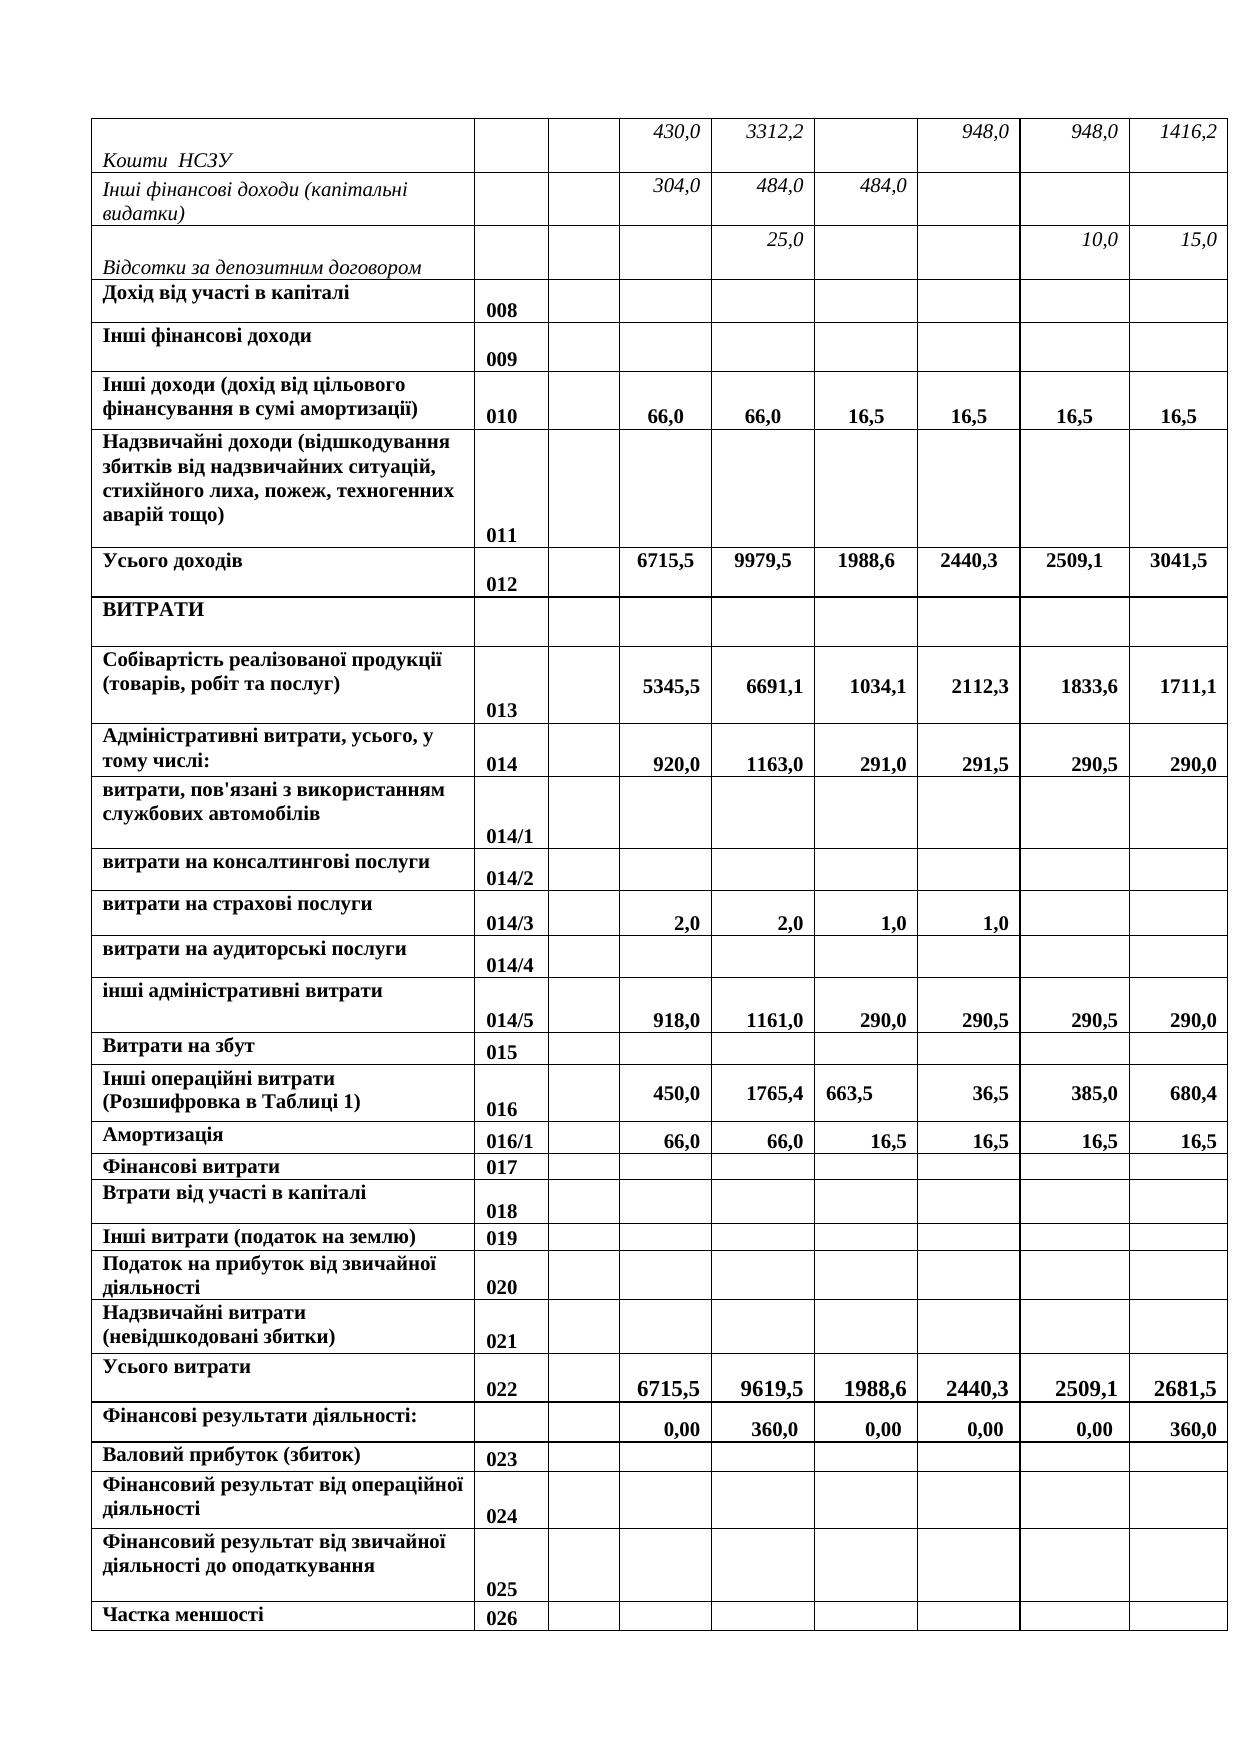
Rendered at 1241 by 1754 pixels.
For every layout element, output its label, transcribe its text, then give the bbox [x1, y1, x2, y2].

table_cell 16,5 [1130, 1122, 1227, 1153]
table_cell Інші фінансові доходи (капітальні видатки) [92, 173, 474, 225]
table_cell 16,5 [1130, 372, 1227, 428]
table_cell [1130, 280, 1227, 322]
table_cell [1130, 323, 1227, 371]
table_cell [712, 1180, 814, 1223]
table_cell [475, 598, 548, 646]
table_cell [1021, 1180, 1129, 1223]
table_cell 680,4 [1130, 1065, 1227, 1121]
table_cell Інші фінансові доходи [92, 323, 474, 371]
table_cell [1021, 280, 1129, 322]
table_cell ВИТРАТИ [92, 598, 474, 646]
table_cell [549, 724, 619, 776]
table_cell Кошти НСЗУ [92, 119, 474, 172]
table_cell [918, 280, 1019, 322]
table_cell 16,5 [815, 1122, 917, 1153]
table_cell 25,0 [712, 226, 814, 279]
table_cell 020 [475, 1251, 548, 1299]
table_cell 1163,0 [712, 724, 814, 776]
table_cell [620, 1529, 711, 1601]
table_cell 015 [475, 1033, 548, 1064]
table_cell 2440,3 [918, 548, 1019, 596]
table_cell [815, 1529, 917, 1601]
table_cell [1130, 1529, 1227, 1601]
table_cell [712, 1472, 814, 1528]
table_cell [1021, 598, 1129, 646]
table_cell [815, 1472, 917, 1528]
table_cell [1021, 1033, 1129, 1064]
table_cell 290,5 [1021, 724, 1129, 776]
table_cell 1416,2 [1130, 119, 1227, 172]
table_cell Валовий прибуток (збиток) [92, 1443, 474, 1471]
table_cell 66,0 [620, 1122, 711, 1153]
table_cell [1130, 1033, 1227, 1064]
table_cell Фінансовий результат від звичайної діяльності до оподаткування [92, 1529, 474, 1601]
table_cell [712, 1251, 814, 1299]
table_cell [549, 323, 619, 371]
table_cell [815, 1033, 917, 1064]
table_cell 016/1 [475, 1122, 548, 1153]
table_cell 1988,6 [815, 1354, 917, 1401]
table_cell [1130, 1154, 1227, 1179]
table_cell 16,5 [918, 372, 1019, 428]
table_cell [1021, 849, 1129, 890]
table_cell 012 [475, 548, 548, 596]
table_cell 014/1 [475, 777, 548, 848]
table_cell 9619,5 [712, 1354, 814, 1401]
table_cell [815, 1154, 917, 1179]
table_cell 014/3 [475, 891, 548, 935]
table_cell 10,0 [1021, 226, 1129, 279]
table_cell [712, 280, 814, 322]
table_cell [815, 1602, 917, 1629]
table_cell Інші витрати (податок на землю) [92, 1224, 474, 1249]
table_cell 2681,5 [1130, 1354, 1227, 1401]
table_cell 025 [475, 1529, 548, 1601]
table_cell 9979,5 [712, 548, 814, 596]
table_cell Фінансові витрати [92, 1154, 474, 1179]
table_cell [549, 598, 619, 646]
table_cell 022 [475, 1354, 548, 1401]
table_cell Надзвичайні доходи (відшкодування збитків від надзвичайних ситуацій, стихійного лиха, пожеж, техногенних аварій тощо) [92, 430, 474, 547]
table_cell 430,0 [620, 119, 711, 172]
table_cell [620, 1224, 711, 1249]
table_cell [1021, 1300, 1129, 1353]
table_cell 918,0 [620, 978, 711, 1032]
table_cell [549, 1472, 619, 1528]
table_cell [918, 1154, 1019, 1179]
table_cell 290,0 [1130, 724, 1227, 776]
table_cell 021 [475, 1300, 548, 1353]
table_cell [712, 1033, 814, 1064]
table_cell 2509,1 [1021, 548, 1129, 596]
table_cell 360,0 [1130, 1403, 1227, 1441]
table_cell 2,0 [620, 891, 711, 935]
table_cell 011 [475, 430, 548, 547]
table_cell 1711,1 [1130, 647, 1227, 722]
table_cell [549, 1354, 619, 1401]
table_cell [1021, 936, 1129, 977]
table_cell [712, 598, 814, 646]
table_cell 2440,3 [918, 1354, 1019, 1401]
table_cell 290,5 [918, 978, 1019, 1032]
table_cell [1021, 1529, 1129, 1601]
table_cell 1988,6 [815, 548, 917, 596]
table_cell [815, 936, 917, 977]
table_cell 017 [475, 1154, 548, 1179]
table_cell Фінансові результати діяльності: [92, 1403, 474, 1441]
table_cell [549, 548, 619, 596]
table_cell [815, 1224, 917, 1249]
table_cell 2,0 [712, 891, 814, 935]
table_cell [1130, 1251, 1227, 1299]
table_cell [918, 598, 1019, 646]
table_cell 663,5 [815, 1065, 917, 1121]
table_cell 3041,5 [1130, 548, 1227, 596]
table_cell [815, 1443, 917, 1471]
table_cell Усього доходів [92, 548, 474, 596]
table_cell Відсотки за депозитним договором [92, 226, 474, 279]
table_cell [1130, 598, 1227, 646]
table_cell [1130, 1300, 1227, 1353]
table_cell 0,00 [918, 1403, 1019, 1441]
table_cell [1130, 1472, 1227, 1528]
table_cell [815, 1180, 917, 1223]
table_cell [1021, 1224, 1129, 1249]
table_cell 2112,3 [918, 647, 1019, 722]
table_cell 360,0 [712, 1403, 814, 1441]
table_cell 920,0 [620, 724, 711, 776]
table_cell 2509,1 [1021, 1354, 1129, 1401]
table_cell [620, 777, 711, 848]
table_cell [1021, 430, 1129, 547]
table_cell [918, 936, 1019, 977]
table_cell [549, 372, 619, 428]
table_cell [918, 1602, 1019, 1629]
table_cell 15,0 [1130, 226, 1227, 279]
table_cell [549, 119, 619, 172]
table_cell Втрати від участі в капіталі [92, 1180, 474, 1223]
table_cell 290,5 [1021, 978, 1129, 1032]
table_cell [620, 849, 711, 890]
table_cell Витрати на збут [92, 1033, 474, 1064]
table_cell [918, 1300, 1019, 1353]
table_cell [549, 1065, 619, 1121]
table_cell Частка меншості [92, 1602, 474, 1629]
table_cell 16,5 [815, 372, 917, 428]
table_cell [620, 1154, 711, 1179]
table_cell [549, 1403, 619, 1441]
table_cell 450,0 [620, 1065, 711, 1121]
table_cell 014/2 [475, 849, 548, 890]
table_cell [712, 777, 814, 848]
table_cell [549, 1300, 619, 1353]
table_cell [620, 1443, 711, 1471]
table_cell 013 [475, 647, 548, 722]
table_cell [1021, 323, 1129, 371]
table_cell [620, 226, 711, 279]
table_cell витрати на аудиторські послуги [92, 936, 474, 977]
table_cell [918, 1529, 1019, 1601]
table_cell Адміністративні витрати, усього, у тому числі: [92, 724, 474, 776]
table_cell [1130, 936, 1227, 977]
table_cell [815, 323, 917, 371]
table_cell 019 [475, 1224, 548, 1249]
table_cell [815, 777, 917, 848]
table_cell 6691,1 [712, 647, 814, 722]
table_cell Фінансовий результат від операційної діяльності [92, 1472, 474, 1528]
table_cell [815, 280, 917, 322]
table_cell 484,0 [712, 173, 814, 225]
table_cell [549, 891, 619, 935]
table_cell [918, 1472, 1019, 1528]
table_cell витрати на страхові послуги [92, 891, 474, 935]
table_cell [549, 280, 619, 322]
table_cell 0,00 [620, 1403, 711, 1441]
table_cell [620, 1472, 711, 1528]
table_cell інші адміністративні витрати [92, 978, 474, 1032]
table_cell [549, 936, 619, 977]
table_cell Інші операційні витрати (Розшифровка в Таблиці 1) [92, 1065, 474, 1121]
table_cell [1130, 777, 1227, 848]
table_cell [712, 430, 814, 547]
table_cell [549, 1224, 619, 1249]
table_cell [1021, 1443, 1129, 1471]
table_cell [918, 777, 1019, 848]
table_cell [712, 1224, 814, 1249]
table_cell [1130, 1443, 1227, 1471]
table_cell [1021, 1602, 1129, 1629]
table_cell Надзвичайні витрати (невідшкодовані збитки) [92, 1300, 474, 1353]
table_cell [620, 430, 711, 547]
table_cell Дохід від участі в капіталі [92, 280, 474, 322]
table_cell 024 [475, 1472, 548, 1528]
table_cell [475, 173, 548, 225]
table_cell 36,5 [918, 1065, 1019, 1121]
table_cell 0,00 [815, 1403, 917, 1441]
table_cell [712, 1443, 814, 1471]
table_cell [620, 936, 711, 977]
table_cell 014/5 [475, 978, 548, 1032]
table_cell [918, 430, 1019, 547]
table_cell 291,5 [918, 724, 1019, 776]
table_cell [918, 173, 1019, 225]
table_cell [549, 1529, 619, 1601]
table_cell 1765,4 [712, 1065, 814, 1121]
table_cell 16,5 [918, 1122, 1019, 1153]
table_cell 0,00 [1021, 1403, 1129, 1441]
table_cell 1161,0 [712, 978, 814, 1032]
table_cell [549, 777, 619, 848]
table_cell [1130, 891, 1227, 935]
table_cell витрати на консалтингові послуги [92, 849, 474, 890]
table_cell 385,0 [1021, 1065, 1129, 1121]
table_cell 023 [475, 1443, 548, 1471]
table_cell [620, 1602, 711, 1629]
table_cell 010 [475, 372, 548, 428]
table_cell [549, 849, 619, 890]
table_cell [815, 226, 917, 279]
table_cell 66,0 [712, 1122, 814, 1153]
table_cell [712, 936, 814, 977]
table_cell [549, 430, 619, 547]
table_cell [918, 1224, 1019, 1249]
table_cell [712, 1300, 814, 1353]
table_cell Собівартість реалізованої продукції (товарів, робіт та послуг) [92, 647, 474, 722]
table_cell 009 [475, 323, 548, 371]
table_cell [918, 1443, 1019, 1471]
table_cell 6715,5 [620, 1354, 711, 1401]
table_cell Усього витрати [92, 1354, 474, 1401]
table_cell [1130, 849, 1227, 890]
table_cell [918, 1251, 1019, 1299]
table_cell [1021, 1472, 1129, 1528]
table_cell [549, 1033, 619, 1064]
table_cell [815, 849, 917, 890]
table_cell [1021, 777, 1129, 848]
table_cell [620, 1180, 711, 1223]
table_cell 948,0 [918, 119, 1019, 172]
table_cell [712, 1602, 814, 1629]
table_cell [712, 1154, 814, 1179]
table_cell [1130, 1602, 1227, 1629]
table_cell Податок на прибуток від звичайної діяльності [92, 1251, 474, 1299]
table_cell 290,0 [1130, 978, 1227, 1032]
table_cell 66,0 [712, 372, 814, 428]
table_cell [620, 1251, 711, 1299]
table_cell [549, 173, 619, 225]
table_cell [1021, 1251, 1129, 1299]
table_cell 014 [475, 724, 548, 776]
table_cell [549, 647, 619, 722]
table_cell [815, 430, 917, 547]
table_cell [815, 1300, 917, 1353]
table_cell [549, 1122, 619, 1153]
table_cell 014/4 [475, 936, 548, 977]
table_cell 026 [475, 1602, 548, 1629]
table_cell [918, 1033, 1019, 1064]
table_cell 16,5 [1021, 372, 1129, 428]
table_cell [620, 598, 711, 646]
table_cell 016 [475, 1065, 548, 1121]
table_cell 66,0 [620, 372, 711, 428]
table_cell [549, 1180, 619, 1223]
table_cell [1130, 1180, 1227, 1223]
table_cell витрати, пов'язані з використанням службових автомобілів [92, 777, 474, 848]
table_cell [475, 226, 548, 279]
table_cell [475, 1403, 548, 1441]
table_cell [549, 1251, 619, 1299]
table_cell [712, 1529, 814, 1601]
table_cell [712, 323, 814, 371]
table_cell 1,0 [918, 891, 1019, 935]
table_cell [1021, 173, 1129, 225]
table_cell 5345,5 [620, 647, 711, 722]
table_cell [549, 226, 619, 279]
table_cell [1130, 1224, 1227, 1249]
table_cell 008 [475, 280, 548, 322]
table_cell 1833,6 [1021, 647, 1129, 722]
table_cell [549, 1602, 619, 1629]
table_cell [712, 849, 814, 890]
table_cell [620, 1300, 711, 1353]
table_cell [549, 978, 619, 1032]
table_cell [475, 119, 548, 172]
table_cell [620, 280, 711, 322]
table_cell [815, 119, 917, 172]
table_cell 948,0 [1021, 119, 1129, 172]
table_cell [918, 323, 1019, 371]
table_cell 1,0 [815, 891, 917, 935]
table_cell [1021, 891, 1129, 935]
table_cell 1034,1 [815, 647, 917, 722]
table_cell 304,0 [620, 173, 711, 225]
table_cell 16,5 [1021, 1122, 1129, 1153]
table_cell 018 [475, 1180, 548, 1223]
table_cell 6715,5 [620, 548, 711, 596]
table_cell [1130, 173, 1227, 225]
table_cell [620, 1033, 711, 1064]
table_cell 3312,2 [712, 119, 814, 172]
table_cell 290,0 [815, 978, 917, 1032]
table_cell [815, 1251, 917, 1299]
table_cell [815, 598, 917, 646]
table_cell Амортизація [92, 1122, 474, 1153]
table_cell [1130, 430, 1227, 547]
table_cell [918, 226, 1019, 279]
table_cell [549, 1154, 619, 1179]
table_cell 484,0 [815, 173, 917, 225]
table_cell [1021, 1154, 1129, 1179]
table_cell [918, 1180, 1019, 1223]
table_cell [620, 323, 711, 371]
table_cell [918, 849, 1019, 890]
table_cell 291,0 [815, 724, 917, 776]
table_cell Інші доходи (дохід від цільового фінансування в сумі амортизації) [92, 372, 474, 428]
table_cell [549, 1443, 619, 1471]
